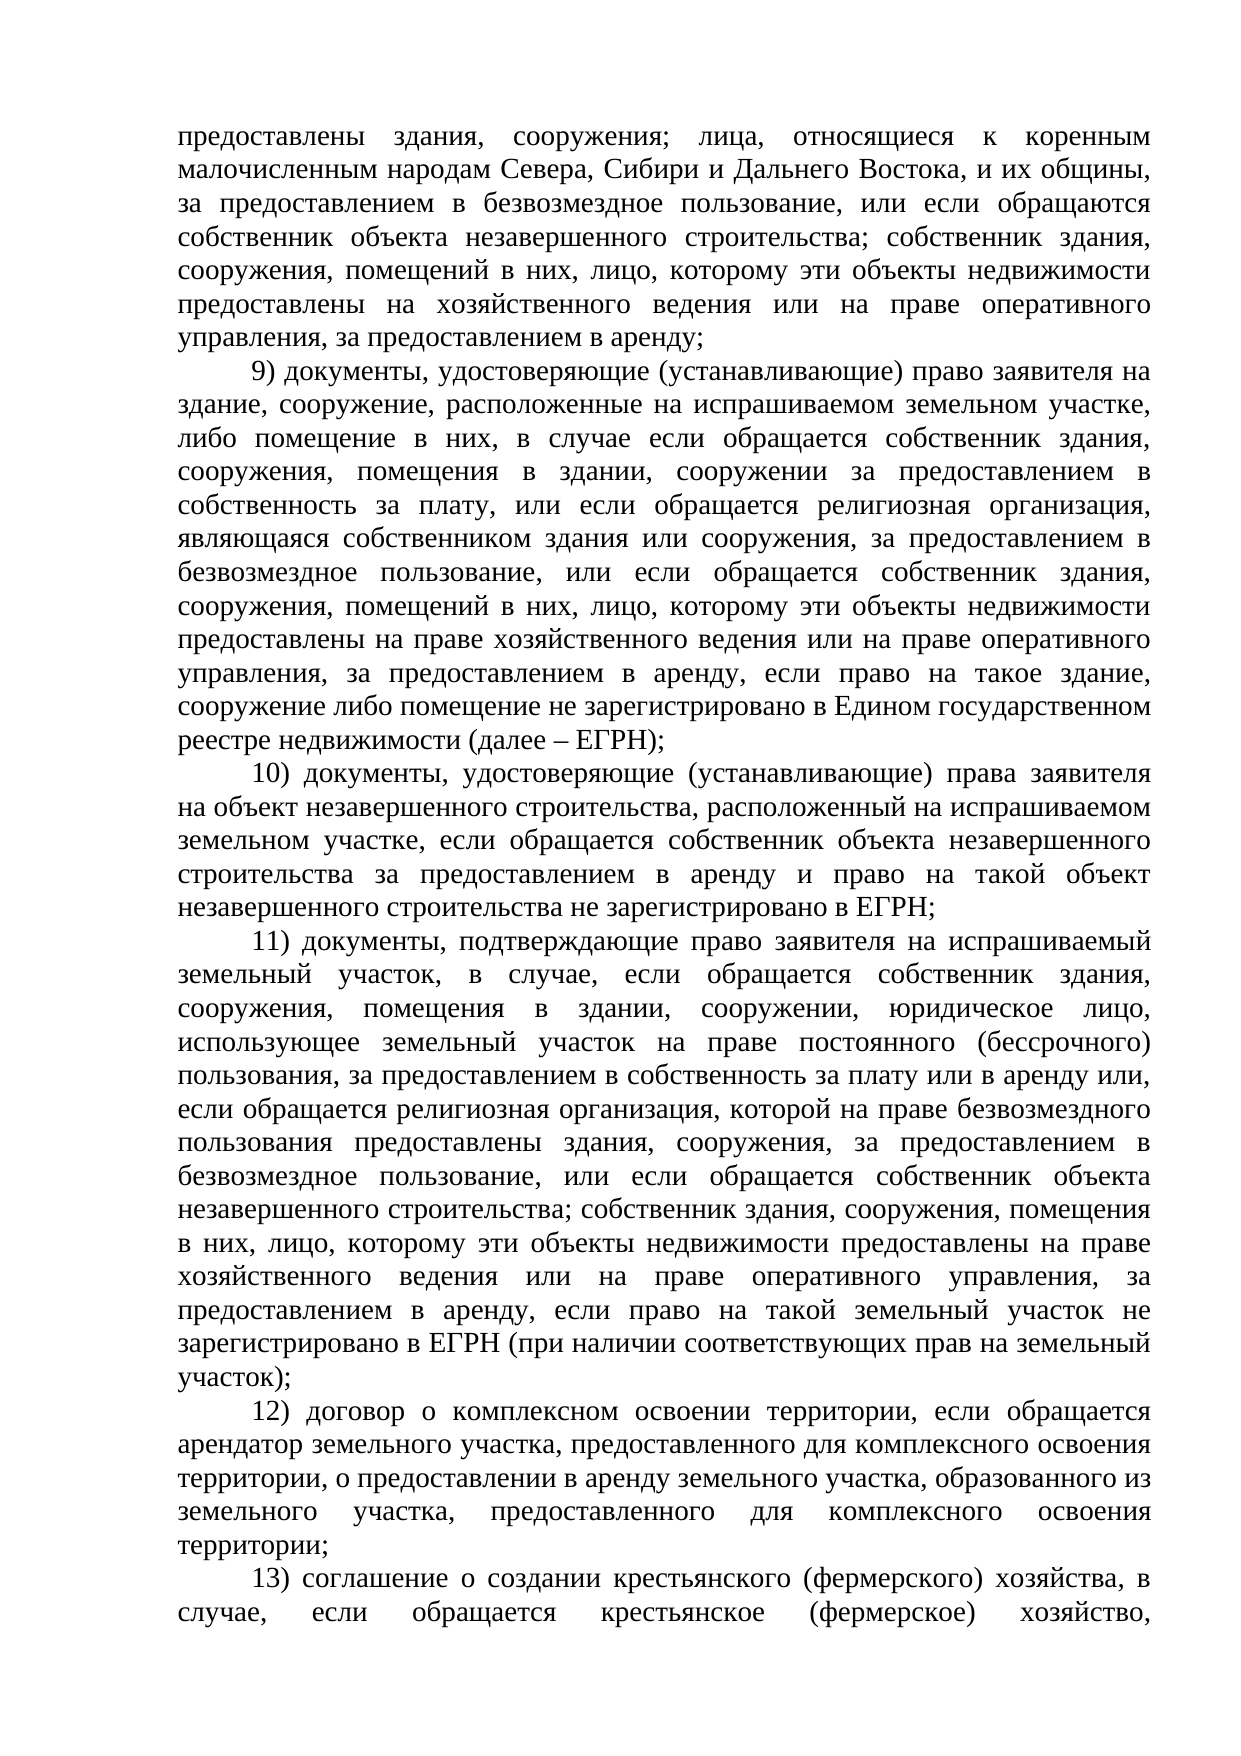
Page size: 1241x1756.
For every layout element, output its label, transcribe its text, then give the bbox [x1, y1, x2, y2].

text 10) документы, удостоверяющие (устанавливающие) права заявителя на объект незавершенного строительства, расположенный на испрашиваемом земельном участке, если обращается собственник объекта незавершенного строительства за предоставлением в аренду и право на такой объект незавершенного строительства не зарегистрировано в ЕГРН; [177, 755, 1152, 923]
text 12) договор о комплексном освоении территории, если обращается арендатор земельного участка, предоставленного для комплексного освоения территории, о предоставлении в аренду земельного участка, образованного из земельного участка, предоставленного для комплексного освоения территории; [177, 1393, 1152, 1560]
text 9) документы, удостоверяющие (устанавливающие) право заявителя на здание, сооружение, расположенные на испрашиваемом земельном участке, либо помещение в них, в случае если обращается собственник здания, сооружения, помещения в здании, сооружении за предоставлением в собственность за плату, или если обращается религиозная организация, являющаяся собственником здания или сооружения, за предоставлением в безвозмездное пользование, или если обращается собственник здания, сооружения, помещений в них, лицо, которому эти объекты недвижимости предоставлены на праве хозяйственного ведения или на праве оперативного управления, за предоставлением в аренду, если право на такое здание, сооружение либо помещение не зарегистрировано в Едином государственном реестре недвижимости (далее – ЕГРН); [177, 353, 1152, 755]
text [177, 118, 1152, 353]
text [177, 1560, 1152, 1627]
text 11) документы, подтверждающие право заявителя на испрашиваемый земельный участок, в случае, если обращается собственник здания, сооружения, помещения в здании, сооружении, юридическое лицо, использующее земельный участок на праве постоянного (бессрочного) пользования, за предоставлением в собственность за плату или в аренду или, если обращается религиозная организация, которой на праве безвозмездного пользования предоставлены здания, сооружения, за предоставлением в безвозмездное пользование, или если обращается собственник объекта незавершенного строительства; собственник здания, сооружения, помещения в них, лицо, которому эти объекты недвижимости предоставлены на праве хозяйственного ведения или на праве оперативного управления, за предоставлением в аренду, если право на такой земельный участок не зарегистрировано в ЕГРН (при наличии соответствующих прав на земельный участок); [177, 923, 1152, 1393]
